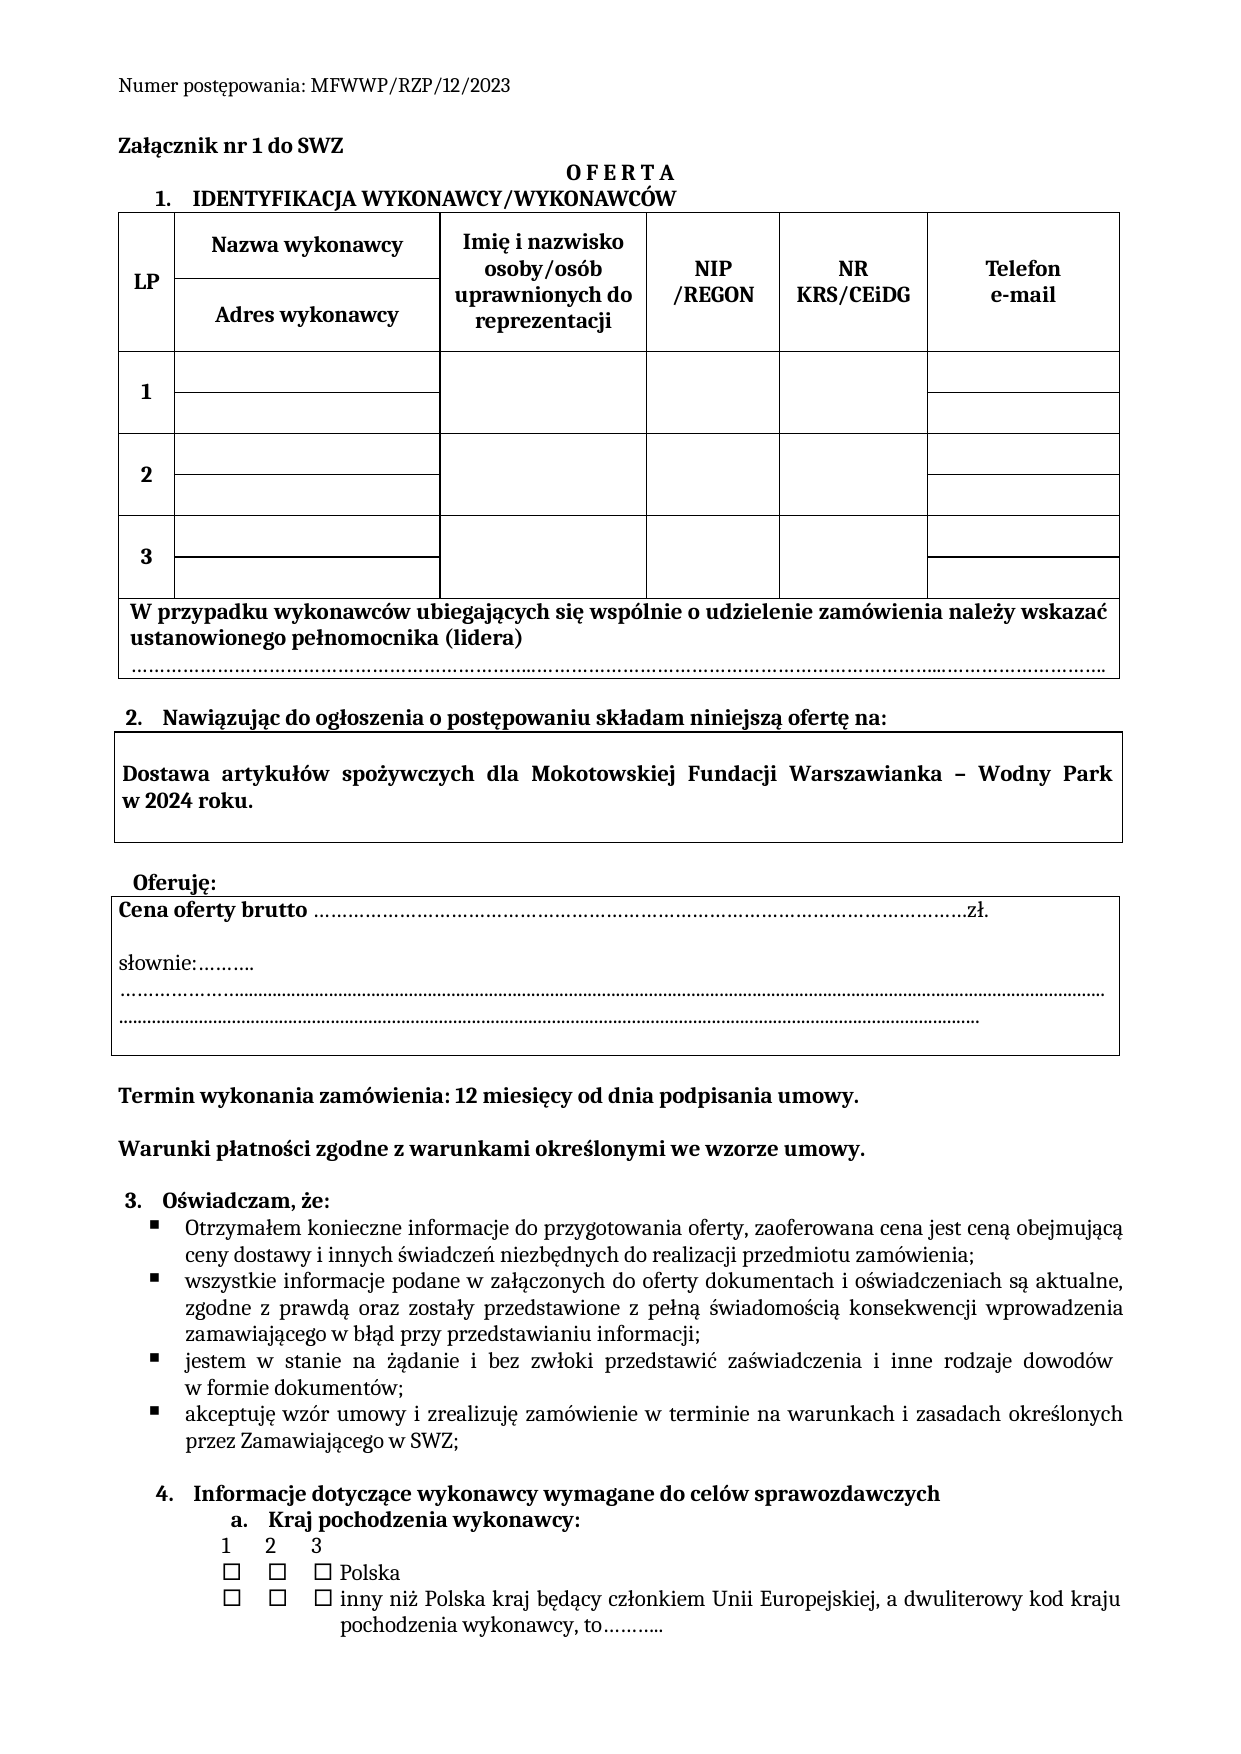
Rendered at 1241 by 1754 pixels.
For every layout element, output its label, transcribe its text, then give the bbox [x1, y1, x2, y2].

text Polska [221, 1559, 1122, 1586]
table_cell 1 [119, 352, 174, 433]
table_cell [647, 434, 779, 515]
table_cell [441, 434, 646, 515]
table_cell [928, 558, 1119, 598]
list wszystkie informacje podane w załączonych do oferty dokumentach i oświadczeniach są aktualne, zgodne z prawdą oraz zostały przedstawione z pełną świadomością konsekwencji wprowadzenia zamawiającego w błąd przy przedstawianiu informacji; [148, 1268, 1125, 1347]
table_cell [780, 434, 927, 515]
list Otrzymałem konieczne informacje do przygotowania oferty, zaoferowana cena jest ceną obejmującą ceny dostawy i innych świadczeń niezbędnych do realizacji przedmiotu zamówienia; [148, 1214, 1125, 1268]
table_cell [175, 434, 439, 474]
list Informacje dotyczące wykonawcy wymagane do celów sprawozdawczych [156, 1480, 1122, 1507]
table_cell [780, 352, 927, 433]
list IDENTYFIKACJA WYKONAWCY/WYKONAWCÓW [155, 186, 1122, 212]
text Termin wykonania zamówienia: 12 miesięcy od dnia podpisania umowy. [118, 1083, 1122, 1109]
table_cell [441, 516, 646, 598]
table_cell [928, 393, 1119, 433]
table_header Cena oferty brutto ……………………………………………………………………………………………………zł. słownie:……….…………………............................................................................................................................................................................................................................................................................................................................................................................... [112, 897, 1119, 1055]
table_cell [780, 516, 927, 598]
table_cell [175, 516, 439, 556]
table_cell [175, 558, 439, 598]
table_cell [175, 393, 439, 433]
table_cell [175, 475, 439, 515]
table_cell [175, 352, 439, 392]
table_cell [441, 352, 646, 433]
table_cell [928, 475, 1119, 515]
table_header Dostawa artykułów spożywczych dla Mokotowskiej Fundacji Warszawianka – Wodny Park w 2024 roku. [115, 733, 1122, 842]
table_cell 3 [119, 516, 174, 598]
table_header LP [119, 213, 174, 351]
list Kraj pochodzenia wykonawcy: [231, 1507, 1122, 1533]
text Oferuję: [133, 870, 1122, 896]
text Warunki płatności zgodne z warunkami określonymi we wzorze umowy. [118, 1135, 1122, 1162]
text 1 2 3 [222, 1533, 1122, 1559]
table_cell [928, 516, 1119, 556]
table_cell Adres wykonawcy [175, 279, 439, 351]
list akceptuję wzór umowy i zrealizuję zamówienie w terminie na warunkach i zasadach określonych przez Zamawiającego w SWZ; [148, 1401, 1125, 1454]
text inny niż Polska kraj będący członkiem Unii Europejskiej, a dwuliterowy kod kraju pochodzenia wykonawcy, to……….. [222, 1586, 1122, 1638]
table_cell W przypadku wykonawców ubiegających się wspólnie o udzielenie zamówienia należy wskazać ustanowionego pełnomocnika (lidera) ……………………………………………………………..……………………………………………………………...………………………. [119, 599, 1119, 678]
table_cell [928, 352, 1119, 392]
text Załącznik nr 1 do SWZ [118, 133, 1122, 159]
table_header Telefon e-mail [928, 213, 1119, 351]
table_cell [928, 434, 1119, 474]
table_header Imię i nazwisko osoby/osób uprawnionych do reprezentacji [441, 213, 646, 351]
table_header Nazwa wykonawcy [175, 213, 439, 278]
table_cell [647, 352, 779, 433]
table_header NR KRS/CEiDG [780, 213, 927, 351]
text O F E R T A [118, 159, 1122, 186]
list Nawiązując do ogłoszenia o postępowaniu składam niniejszą ofertę na: [125, 705, 1122, 731]
table_cell 2 [119, 434, 174, 515]
list Oświadczam, że: [125, 1188, 1122, 1214]
table_cell [647, 516, 779, 598]
table_header NIP /REGON [647, 213, 779, 351]
list jestem w stanie na żądanie i bez zwłoki przedstawić zaświadczenia i inne rodzaje dowodów w formie dokumentów; [148, 1347, 1125, 1401]
